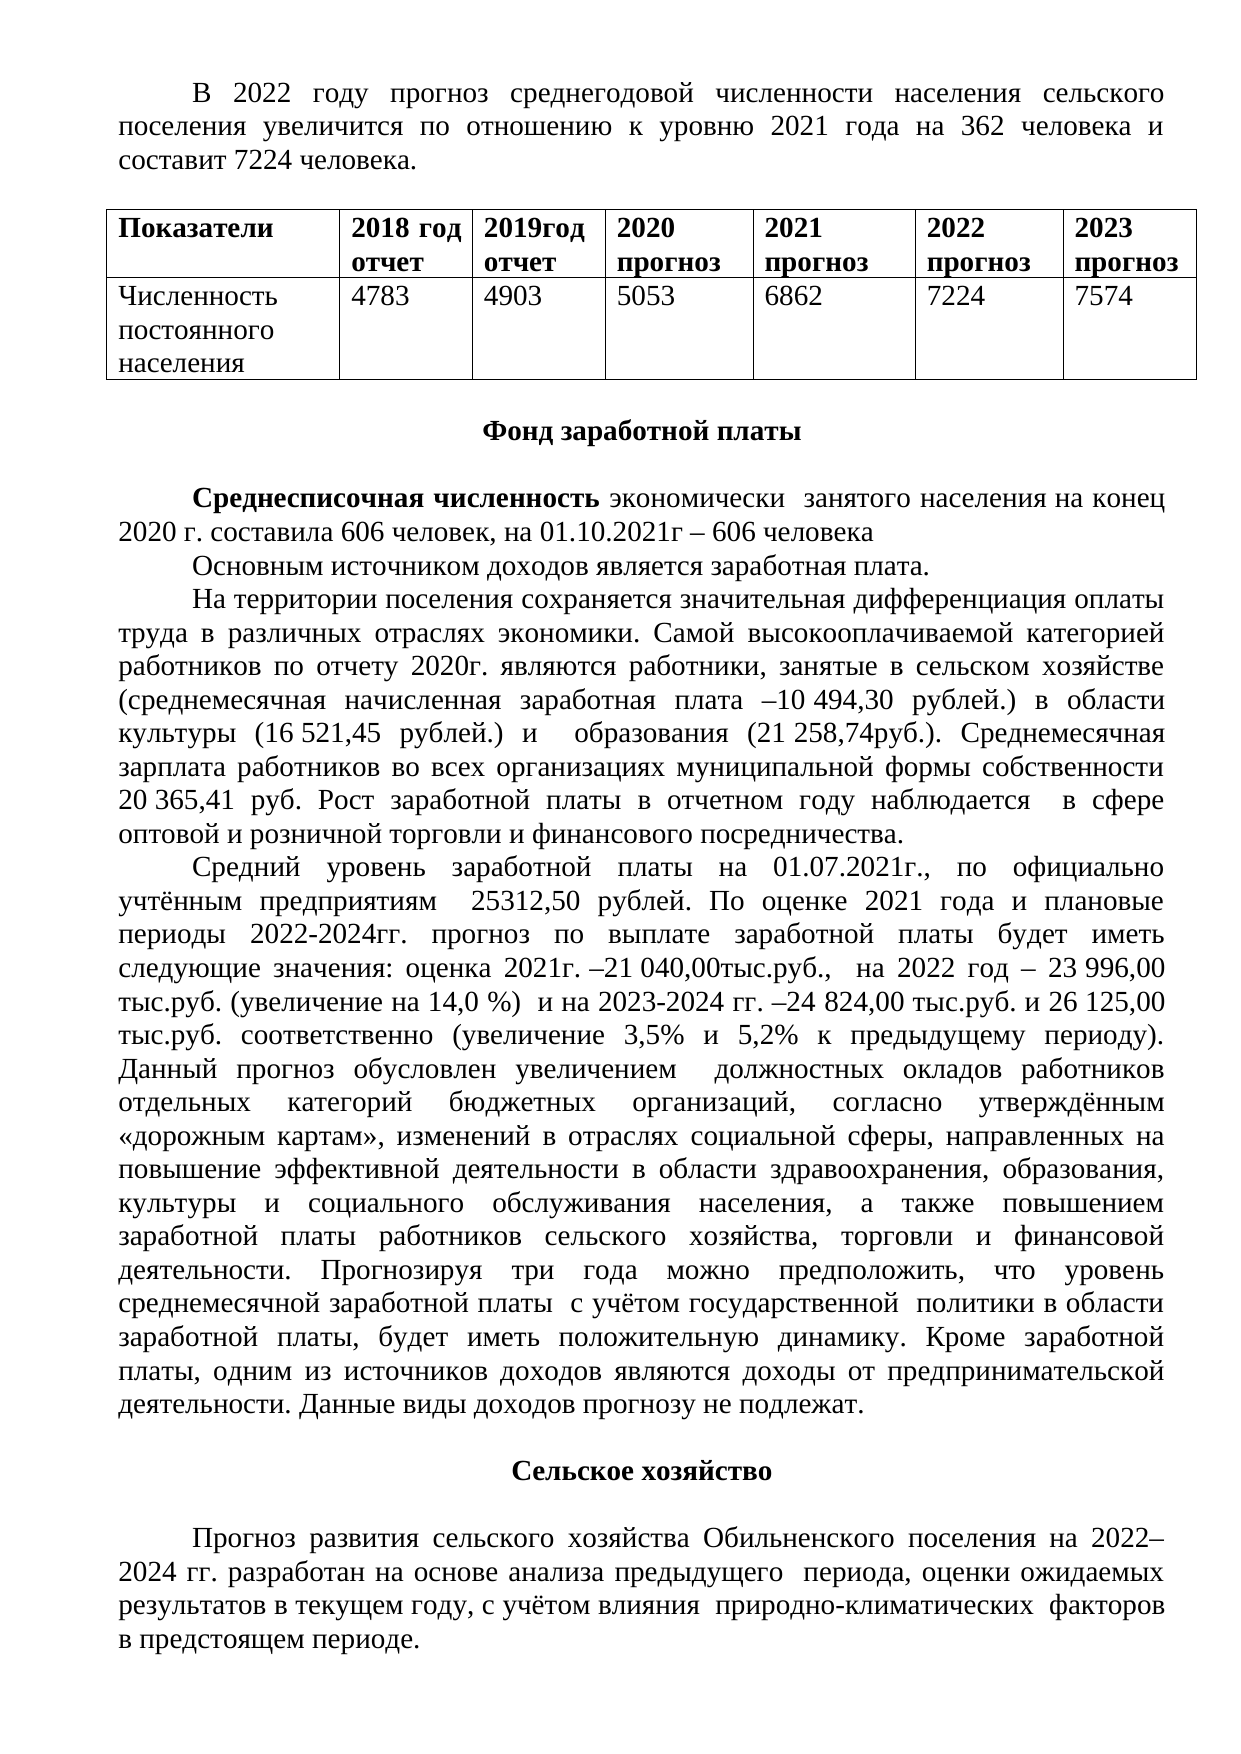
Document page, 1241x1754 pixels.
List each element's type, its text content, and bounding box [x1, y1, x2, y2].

text Фонд заработной платы [118, 413, 1165, 447]
table_header 2021 прогноз [754, 210, 915, 277]
text В 2022 году прогноз среднегодовой численности населения сельского поселения увеличится по отношению к уровню 2021 года на 362 человека и составит 7224 человека. [118, 75, 1165, 176]
text Средний уровень заработной платы на 01.07.2021г., по официально учтённым предприятиям 25312,50 рублей. По оценке 2021 года и плановые периоды 2022-2024гг. прогноз по выплате заработной платы будет иметь следующие значения: оценка 2021г. –21 040,00тыс.руб., на 2022 год – 23 996,00 тыс.руб. (увеличение на 14,0 %) и на 2023-2024 гг. –24 824,00 тыс.руб. и 26 125,00 тыс.руб. соответственно (увеличение 3,5% и 5,2% к предыдущему периоду). Данный прогноз обусловлен увеличением должностных окладов работников отдельных категорий бюджетных организаций, согласно утверждённым «дорожным картам», изменений в отраслях социальной сферы, направленных на повышение эффективной деятельности в области здравоохранения, образования, культуры и социального обслуживания населения, а также повышением заработной платы работников сельского хозяйства, торговли и финансовой деятельности. Прогнозируя три года можно предположить, что уровень среднемесячной заработной платы с учётом государственной политики в области заработной платы, будет иметь положительную динамику. Кроме заработной платы, одним из источников доходов являются доходы от предпринимательской деятельности. Данные виды доходов прогнозу не подлежат. [118, 849, 1165, 1420]
text Основным источником доходов является заработная плата. [118, 548, 1165, 581]
table_cell 4903 [473, 278, 605, 379]
table_header 2022 прогноз [916, 210, 1063, 277]
table_cell Численность постоянного населения [107, 278, 339, 379]
table_cell 6862 [754, 278, 915, 379]
table_cell 7574 [1064, 278, 1196, 379]
table_cell 7224 [916, 278, 1063, 379]
table_cell 5053 [606, 278, 753, 379]
table_header 2018 год отчет [340, 210, 472, 277]
table_header 2020 прогноз [606, 210, 753, 277]
text Среднесписочная численность экономически занятого населения на конец 2020 г. составила 606 человек, на 01.10.2021г – 606 человека [118, 481, 1165, 548]
table_header Показатели [107, 210, 339, 277]
table_cell 4783 [340, 278, 472, 379]
text Сельское хозяйство [118, 1453, 1165, 1487]
text Прогноз развития сельского хозяйства Обильненского поселения на 2022–2024 гг. разработан на основе анализа предыдущего периода, оценки ожидаемых результатов в текущем году, с учётом влияния природно-климатических факторов в предстоящем периоде. [118, 1520, 1165, 1654]
text На территории поселения сохраняется значительная дифференциация оплаты труда в различных отраслях экономики. Самой высокооплачиваемой категорией работников по отчету 2020г. являются работники, занятые в сельском хозяйстве (среднемесячная начисленная заработная плата –10 494,30 рублей.) в области культуры (16 521,45 рублей.) и образования (21 258,74руб.). Среднемесячная зарплата работников во всех организациях муниципальной формы собственности 20 365,41 руб. Рост заработной платы в отчетном году наблюдается в сфере оптовой и розничной торговли и финансового посредничества. [118, 581, 1165, 849]
table_header 2023 прогноз [1064, 210, 1196, 277]
table_header 2019год отчет [473, 210, 605, 277]
